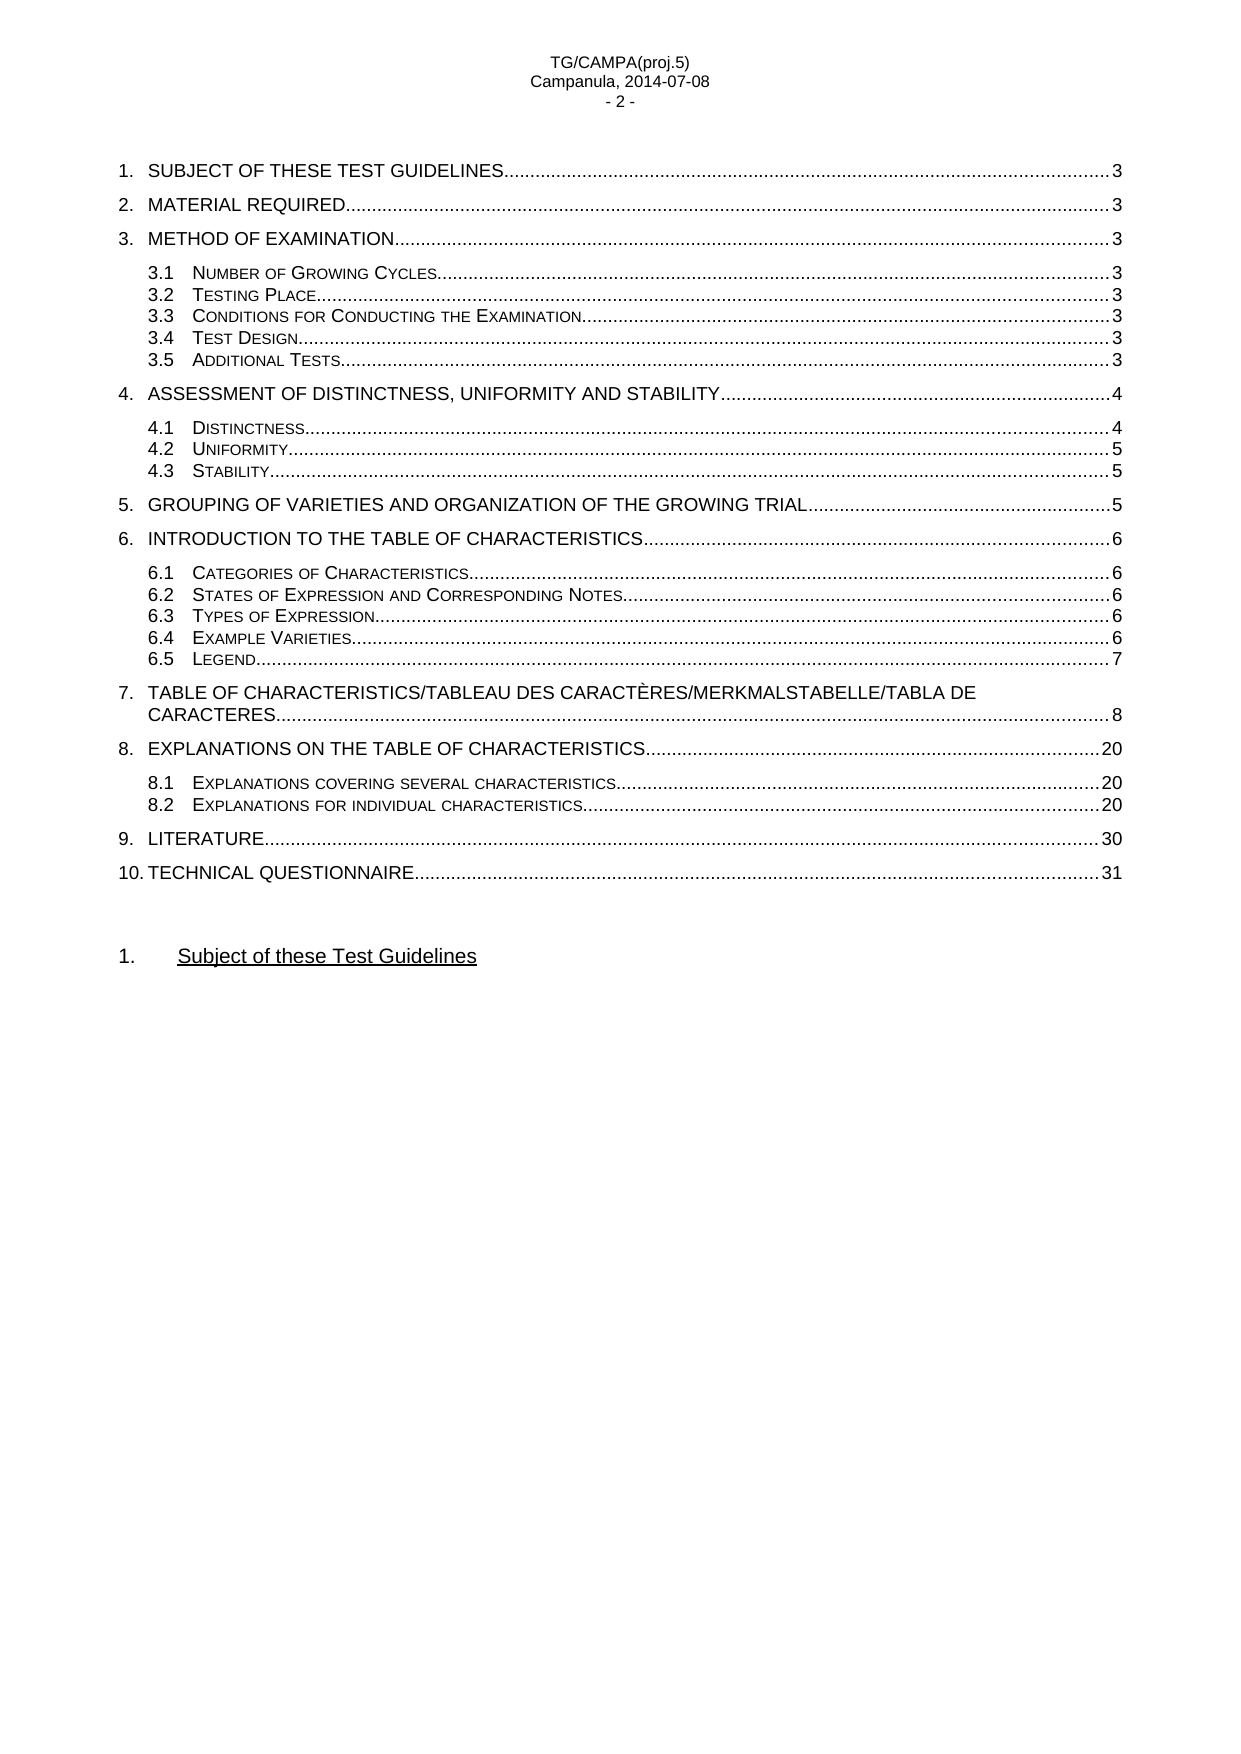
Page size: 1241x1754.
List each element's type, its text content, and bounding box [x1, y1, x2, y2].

subtitle Subject of these Test Guidelines [118, 943, 1122, 967]
text 9. Literature 30 [118, 827, 1033, 849]
text 6.2 States of Expression and Corresponding Notes 6 [148, 583, 1033, 605]
text 4.2 Uniformity 5 [148, 438, 1033, 460]
text 3.4 Test Design 3 [148, 327, 1033, 348]
text 3.2 Testing Place 3 [148, 284, 1033, 305]
text 3.1 Number of Growing Cycles 3 [148, 262, 1033, 284]
text 3.3 Conditions for Conducting the Examination 3 [148, 305, 1033, 327]
text 6. Introduction to the Table of Characteristics 6 [118, 528, 1033, 549]
text 1. Subject of these Test Guidelines 3 [118, 160, 1033, 182]
text 3.5 Additional Tests 3 [148, 348, 1033, 370]
text 7. Table of Characteristics/Tableau des caractères/Merkmalstabelle/Tabla de caracteres 8 [118, 682, 1033, 725]
text 8.2 Explanations for individual characteristics 20 [148, 793, 1033, 815]
text 8.1 Explanations covering several characteristics 20 [148, 772, 1033, 793]
text 6.1 Categories of Characteristics 6 [148, 562, 1033, 583]
text 10. Technical Questionnaire 31 [118, 862, 1033, 883]
text 4.1 Distinctness 4 [148, 417, 1033, 438]
text 6.5 Legend 7 [148, 648, 1033, 670]
text 8. Explanations on the Table of Characteristics 20 [118, 738, 1033, 759]
text 5. Grouping of Varieties and Organization of the Growing Trial 5 [118, 494, 1033, 515]
text 6.4 Example Varieties 6 [148, 627, 1033, 648]
text 2. Material Required 3 [118, 194, 1033, 216]
text 4.3 Stability 5 [148, 460, 1033, 481]
text 6.3 Types of Expression 6 [148, 605, 1033, 627]
text 4. Assessment of Distinctness, Uniformity and Stability 4 [118, 382, 1033, 404]
text 3. Method of Examination 3 [118, 228, 1033, 250]
